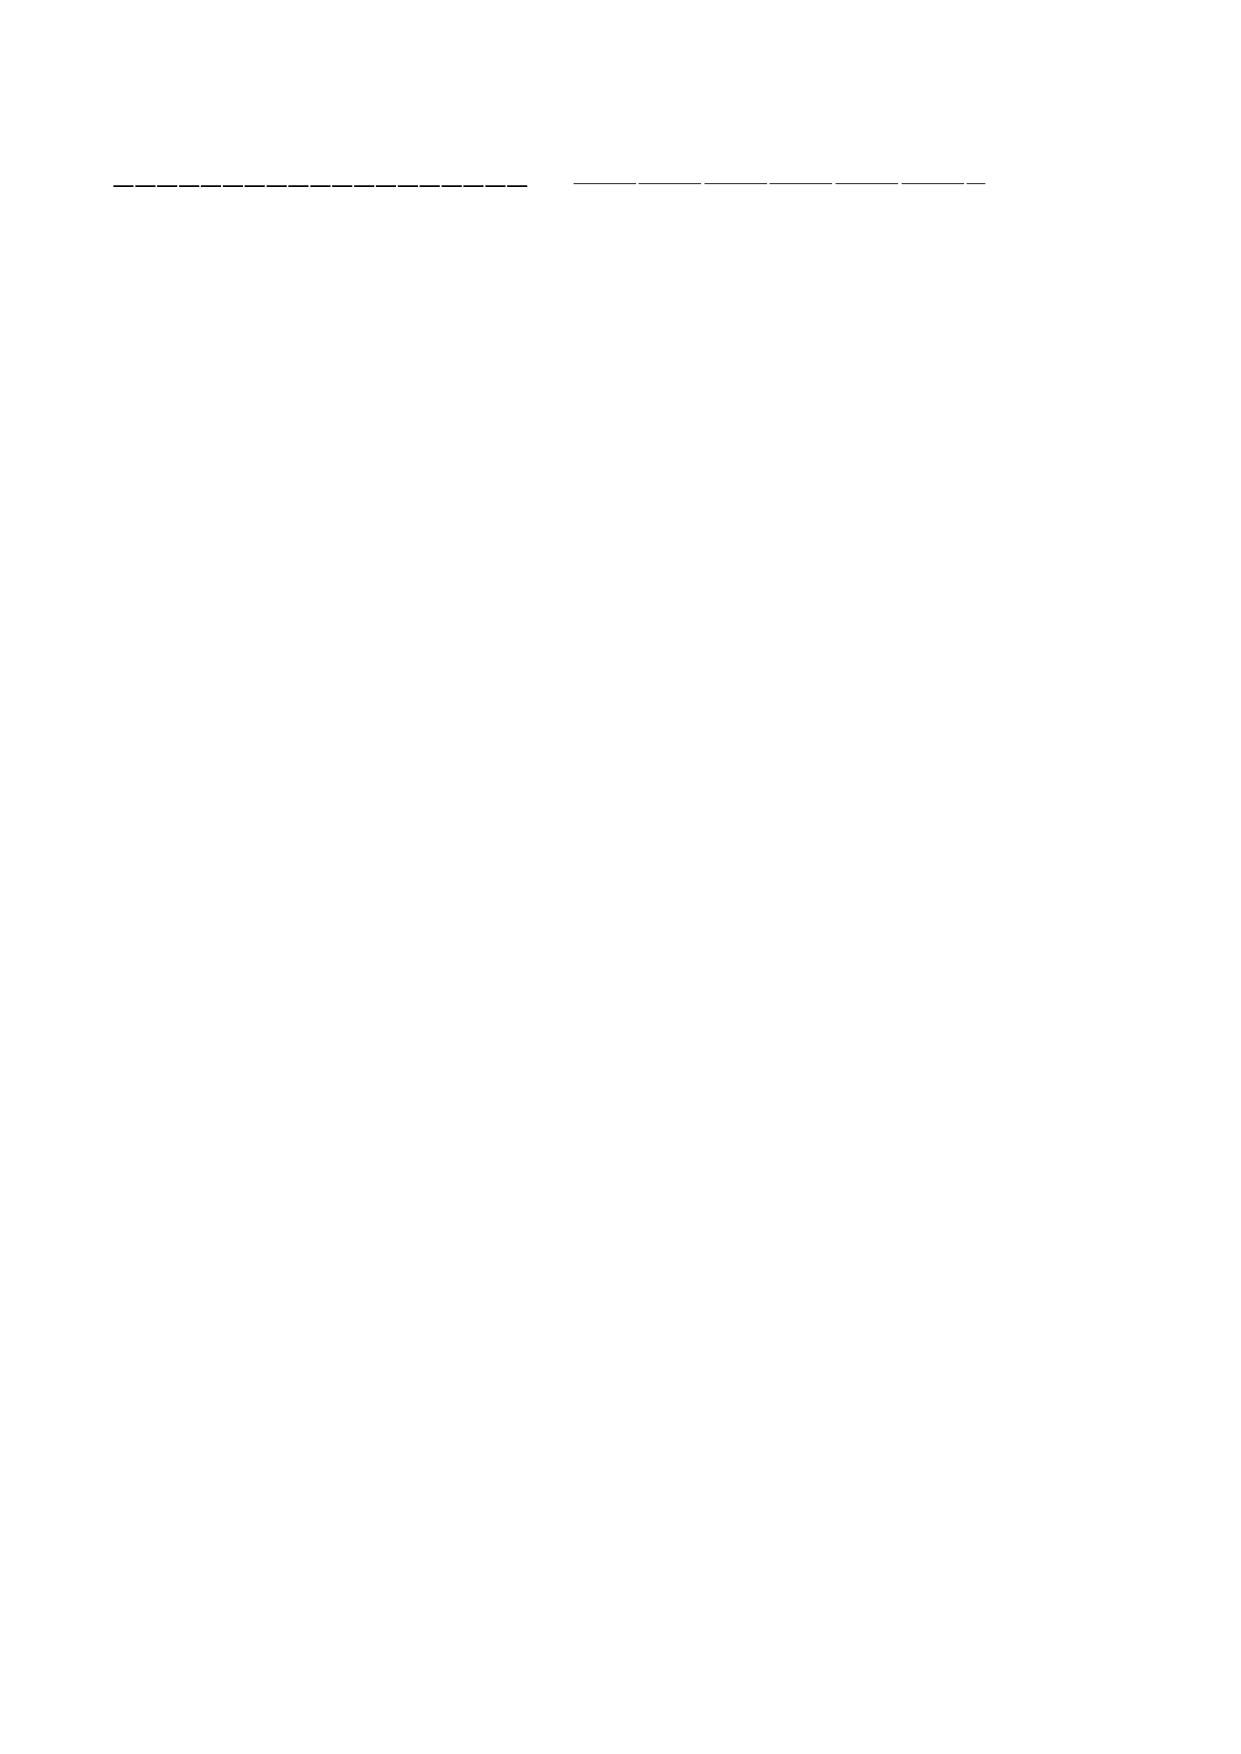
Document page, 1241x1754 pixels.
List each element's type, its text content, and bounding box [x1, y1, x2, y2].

text ――――――――――――――――――― ――――――――――――――――――― [112, 164, 1128, 202]
